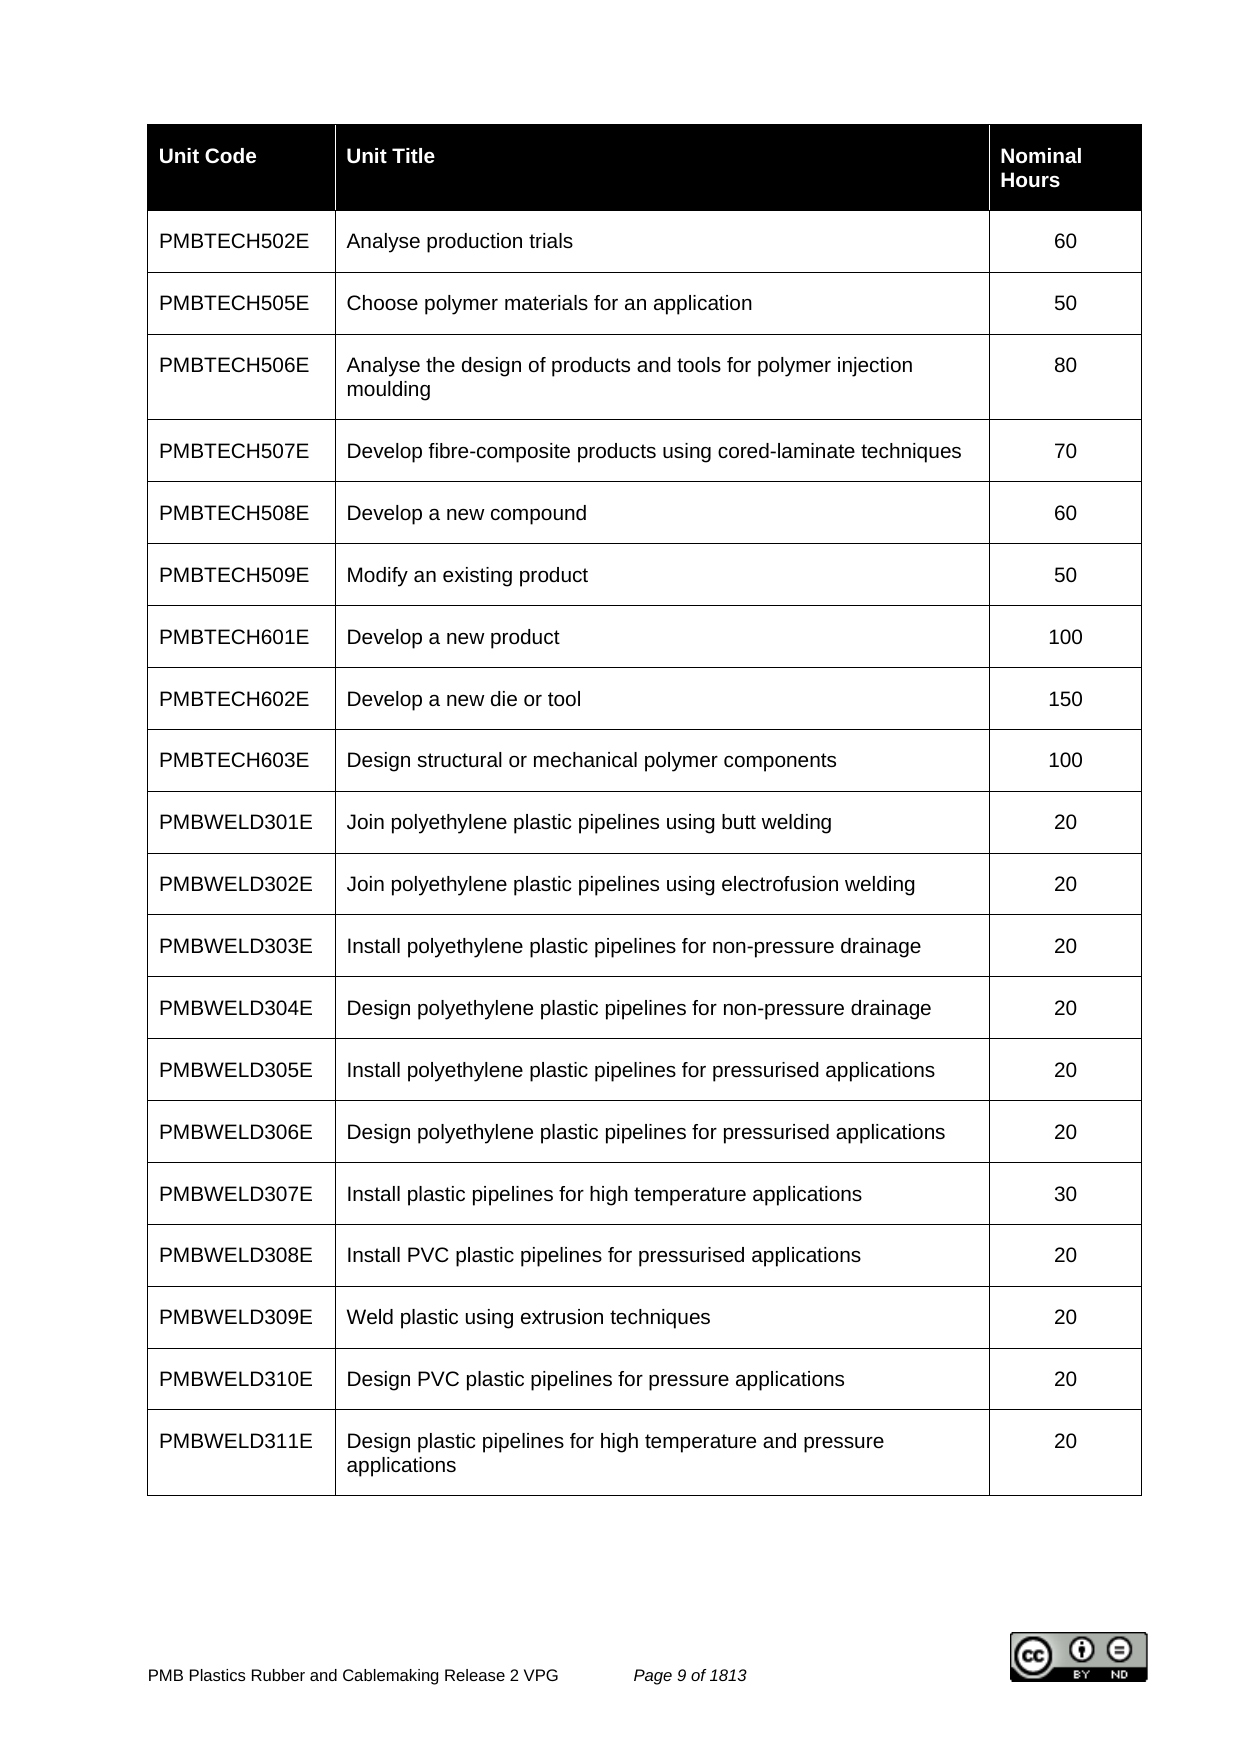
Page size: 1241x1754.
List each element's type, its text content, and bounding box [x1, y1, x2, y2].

table_cell Design structural or mechanical polymer components [336, 730, 989, 791]
table_cell 20 [990, 1101, 1141, 1162]
table_cell PMBWELD309E [148, 1287, 335, 1347]
table_cell 50 [990, 544, 1141, 605]
table_cell 20 [990, 1225, 1141, 1286]
table_cell Choose polymer materials for an application [336, 273, 989, 333]
table_cell 20 [990, 1287, 1141, 1347]
table_cell 100 [990, 606, 1141, 667]
table_cell PMBWELD308E [148, 1225, 335, 1286]
table_cell 60 [990, 482, 1141, 543]
table_cell Install plastic pipelines for high temperature applications [336, 1163, 989, 1224]
table_cell PMBTECH603E [148, 730, 335, 791]
table_cell 20 [990, 915, 1141, 976]
table_cell Design plastic pipelines for high temperature and pressure applications [336, 1410, 989, 1495]
table_cell Analyse production trials [336, 211, 989, 272]
table_cell Develop a new die or tool [336, 668, 989, 729]
table_cell Install polyethylene plastic pipelines for non-pressure drainage [336, 915, 989, 976]
table_cell PMBWELD301E [148, 792, 335, 852]
table_cell PMBWELD305E [148, 1039, 335, 1100]
table_cell Modify an existing product [336, 544, 989, 605]
table_cell Join polyethylene plastic pipelines using electrofusion welding [336, 854, 989, 914]
table_cell Weld plastic using extrusion techniques [336, 1287, 989, 1347]
table_header Unit Title [336, 125, 989, 210]
table_cell 80 [990, 335, 1141, 419]
table_cell PMBWELD307E [148, 1163, 335, 1224]
table_cell PMBWELD306E [148, 1101, 335, 1162]
table_cell PMBWELD303E [148, 915, 335, 976]
table_cell PMBTECH601E [148, 606, 335, 667]
table_cell PMBTECH502E [148, 211, 335, 272]
table_cell Install polyethylene plastic pipelines for pressurised applications [336, 1039, 989, 1100]
table_cell PMBWELD310E [148, 1349, 335, 1409]
table_cell PMBWELD304E [148, 977, 335, 1038]
table_cell Analyse the design of products and tools for polymer injection moulding [336, 335, 989, 419]
table_cell PMBTECH602E [148, 668, 335, 729]
table_cell 50 [990, 273, 1141, 333]
table_cell Develop a new product [336, 606, 989, 667]
table_cell PMBTECH507E [148, 420, 335, 481]
table_cell Install PVC plastic pipelines for pressurised applications [336, 1225, 989, 1286]
table_cell Design polyethylene plastic pipelines for non-pressure drainage [336, 977, 989, 1038]
table_cell 150 [990, 668, 1141, 729]
table_cell 20 [990, 854, 1141, 914]
table_cell 100 [990, 730, 1141, 791]
table_cell 20 [990, 1349, 1141, 1409]
table_cell 20 [990, 1039, 1141, 1100]
table_cell Design polyethylene plastic pipelines for pressurised applications [336, 1101, 989, 1162]
table_cell Design PVC plastic pipelines for pressure applications [336, 1349, 989, 1409]
table_cell 20 [990, 1410, 1141, 1495]
table_cell 30 [990, 1163, 1141, 1224]
table_cell 20 [990, 792, 1141, 852]
table_header Unit Code [148, 125, 335, 210]
table_cell PMBWELD311E [148, 1410, 335, 1495]
table_cell Join polyethylene plastic pipelines using butt welding [336, 792, 989, 852]
table_cell 60 [990, 211, 1141, 272]
table_cell PMBTECH509E [148, 544, 335, 605]
table_cell Develop a new compound [336, 482, 989, 543]
table_cell Develop fibre-composite products using cored-laminate techniques [336, 420, 989, 481]
picture [1010, 1632, 1148, 1682]
table_header Nominal Hours [990, 125, 1141, 210]
table_cell PMBTECH508E [148, 482, 335, 543]
table_cell PMBWELD302E [148, 854, 335, 914]
table_cell PMBTECH505E [148, 273, 335, 333]
table_cell 20 [990, 977, 1141, 1038]
table_cell PMBTECH506E [148, 335, 335, 419]
table_cell 70 [990, 420, 1141, 481]
